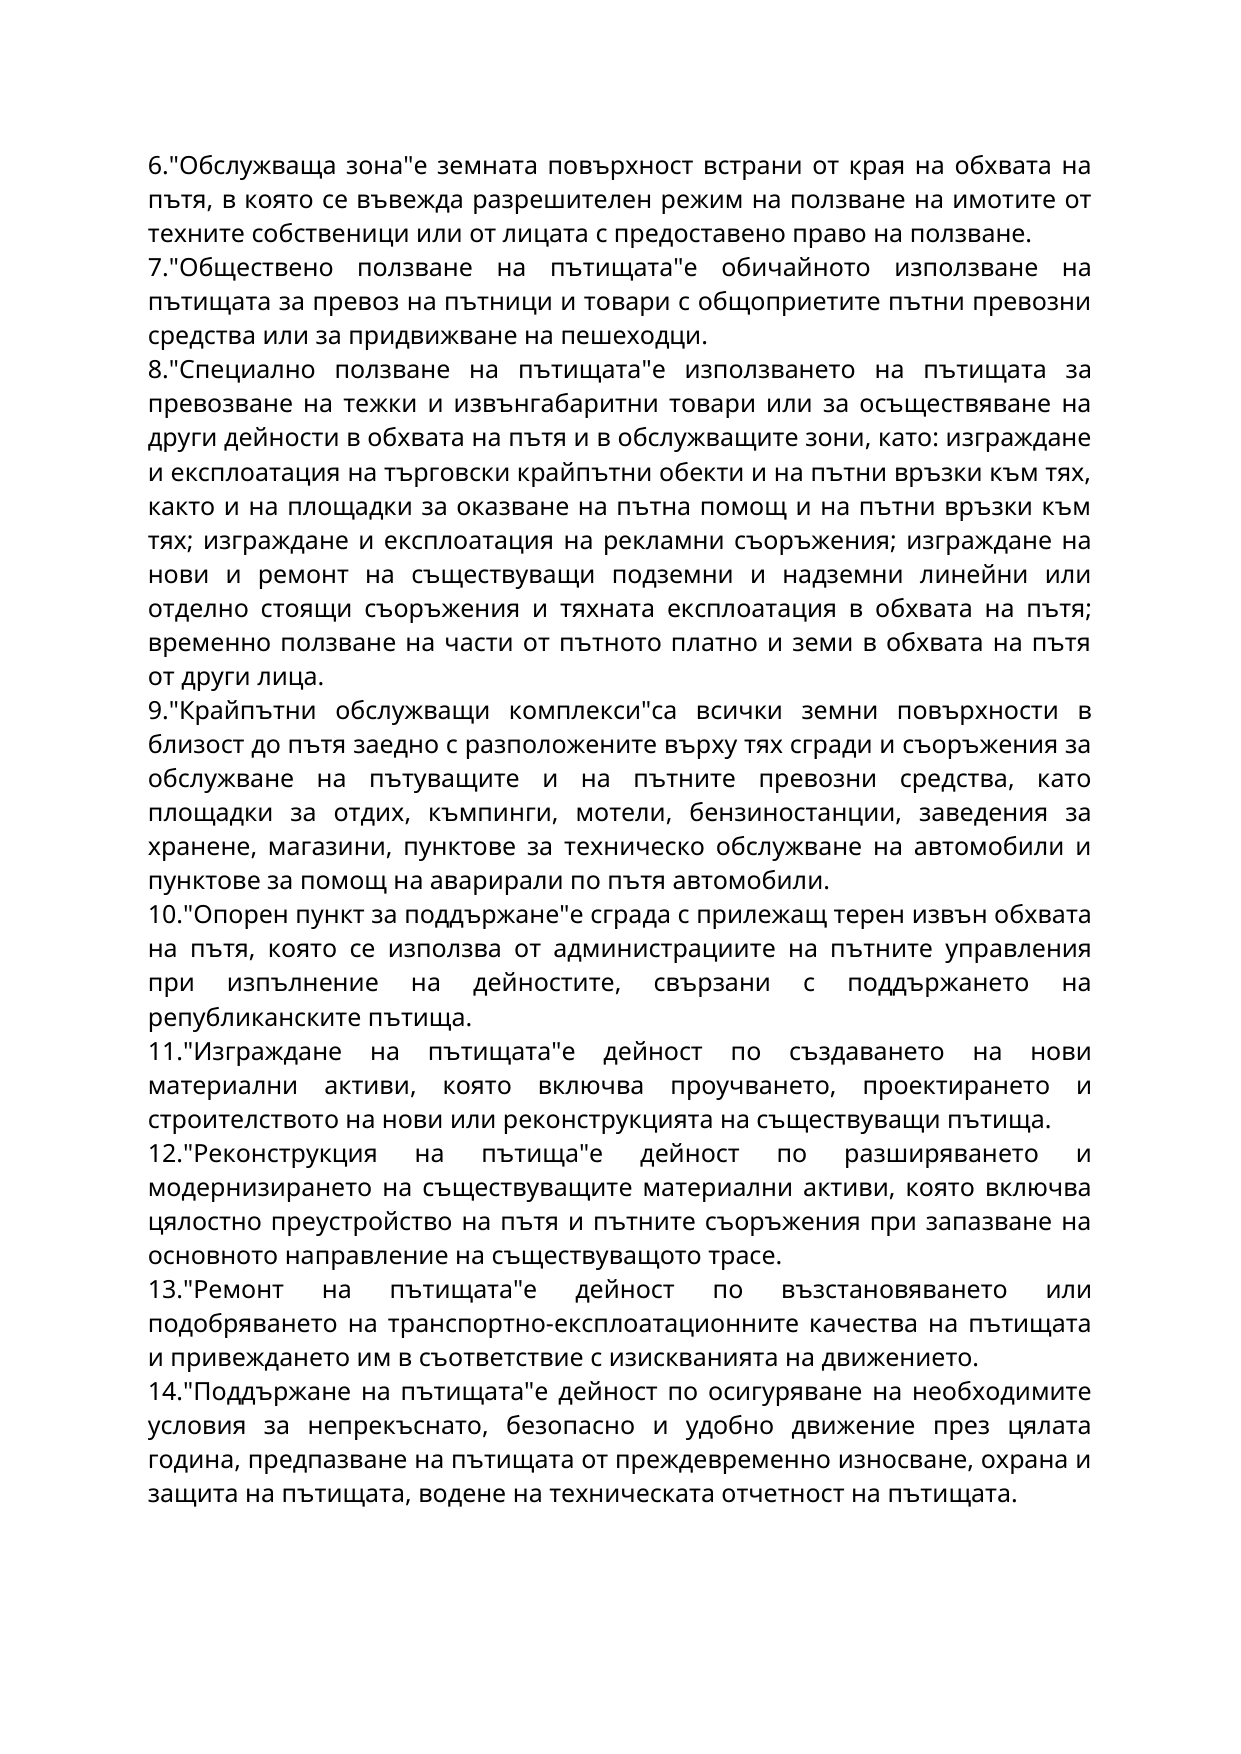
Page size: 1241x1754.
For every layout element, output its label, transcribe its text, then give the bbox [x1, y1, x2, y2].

text 14."Поддържане на пътищата"е дейност по осигуряване на необходимите условия за непрекъснато, безопасно и удобно движение през цялата година, предпазване на пътищата от преждевременно износване, охрана и защита на пътищата, водене на техническата отчетност на пътищата. [148, 1374, 1093, 1510]
text 8."Специално ползване на пътищата"е използването на пътищата за превозване на тежки и извънгабаритни товари или за осъществяване на други дейности в обхвата на пътя и в обслужващите зони, като: изграждане и експлоатация на търговски крайпътни обекти и на пътни връзки към тях, както и на площадки за оказване на пътна помощ и на пътни връзки към тях; изграждане и експлоатация на рекламни съоръжения; изграждане на нови и ремонт на съществуващи подземни и надземни линейни или отделно стоящи съоръжения и тяхната експлоатация в обхвата на пътя; временно ползване на части от пътното платно и земи в обхвата на пътя от други лица. [148, 352, 1093, 693]
text 7."Обществено ползване на пътищата"е обичайното използване на пътищата за превоз на пътници и товари с общоприетите пътни превозни средства или за придвижване на пешеходци. [148, 250, 1093, 352]
text 10."Опорен пункт за поддържане"е сграда с прилежащ терен извън обхвата на пътя, която се използва от администрациите на пътните управления при изпълнение на дейностите, свързани с поддържането на републиканските пътища. [148, 897, 1093, 1033]
text 11."Изграждане на пътищата"е дейност по създаването на нови материални активи, която включва проучването, проектирането и строителството на нови или реконструкцията на съществуващи пътища. [148, 1033, 1093, 1135]
text 13."Ремонт на пътищата"е дейност по възстановяването или подобряването на транспортно-експлоатационните качества на пътищата и привеждането им в съответствие с изискванията на движението. [148, 1272, 1093, 1374]
text 9."Крайпътни обслужващи комплекси"са всички земни повърхности в близост до пътя заедно с разположените върху тях сгради и съоръжения за обслужване на пътуващите и на пътните превозни средства, като площадки за отдих, къмпинги, мотели, бензиностанции, заведения за хранене, магазини, пунктове за техническо обслужване на автомобили и пунктове за помощ на аварирали по пътя автомобили. [148, 693, 1093, 897]
text 6."Обслужваща зона"е земната повърхност встрани от края на обхвата на пътя, в която се въвежда разрешителен режим на ползване на имотите от техните собственици или от лицата с предоставено право на ползване. [148, 148, 1093, 250]
text 12."Реконструкция на пътища"е дейност по разширяването и модернизирането на съществуващите материални активи, която включва цялостно преустройство на пътя и пътните съоръжения при запазване на основното направление на съществуващото трасе. [148, 1135, 1093, 1272]
